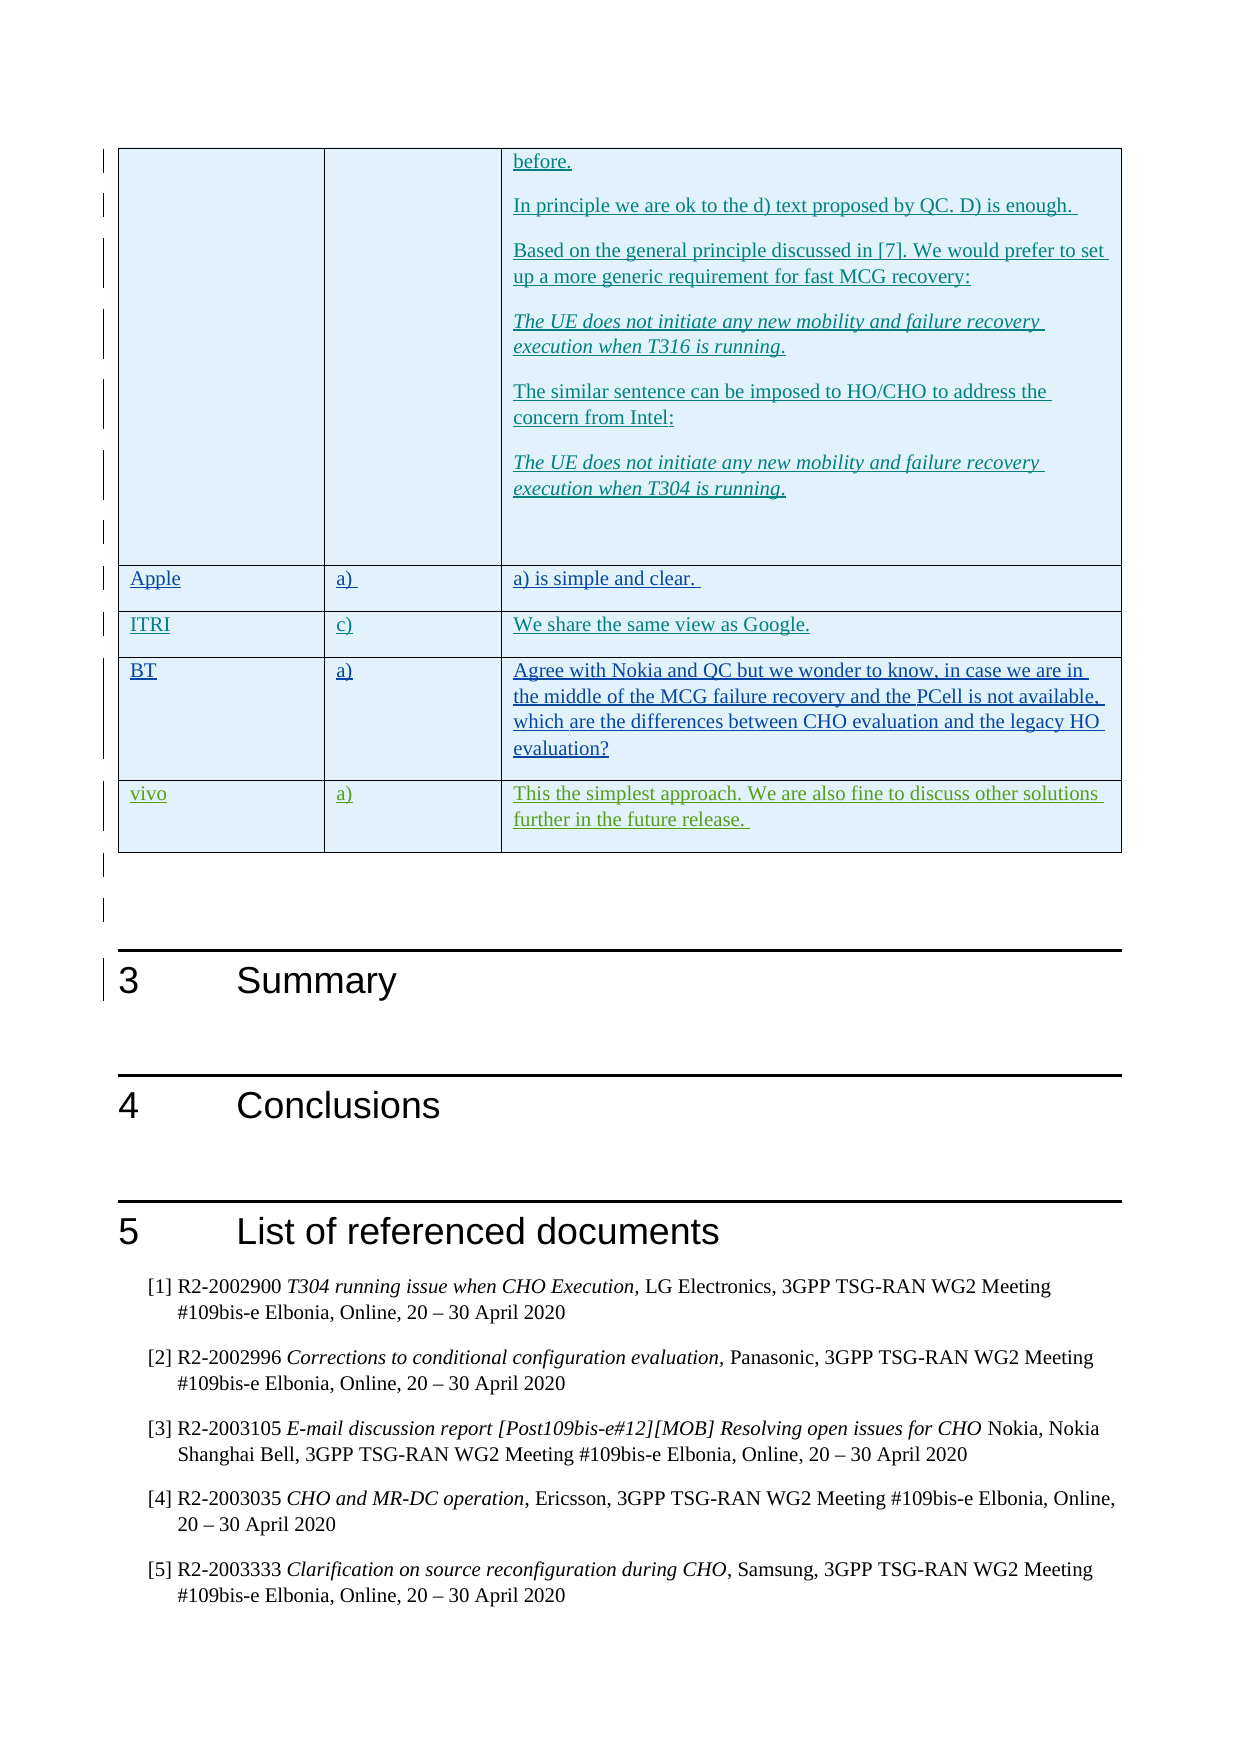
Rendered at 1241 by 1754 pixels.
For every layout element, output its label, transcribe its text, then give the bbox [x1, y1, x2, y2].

text [5] R2-2003333 Clarification on source reconfiguration during CHO, Samsung, 3GPP TSG-RAN WG2 Meeting #109bis-e Elbonia, Online, 20 – 30 April 2020 [148, 1557, 1122, 1607]
text [3] R2-2003105 E-mail discussion report [Post109bis-e#12][MOB] Resolving open issues for CHO Nokia, Nokia Shanghai Bell, 3GPP TSG-RAN WG2 Meeting #109bis-e Elbonia, Online, 20 – 30 April 2020 [148, 1416, 1122, 1466]
text [1] R2-2002900 T304 running issue when CHO Execution, LG Electronics, 3GPP TSG-RAN WG2 Meeting #109bis-e Elbonia, Online, 20 – 30 April 2020 [148, 1274, 1122, 1324]
subtitle 4 Conclusions [118, 1077, 1122, 1127]
text [2] R2-2002996 Corrections to conditional configuration evaluation, Panasonic, 3GPP TSG-RAN WG2 Meeting #109bis-e Elbonia, Online, 20 – 30 April 2020 [148, 1345, 1122, 1395]
text [4] R2-2003035 CHO and MR-DC operation, Ericsson, 3GPP TSG-RAN WG2 Meeting #109bis-e Elbonia, Online, 20 – 30 April 2020 [148, 1486, 1122, 1536]
subtitle 3 Summary [118, 952, 1122, 1001]
subtitle 5 List of referenced documents [118, 1203, 1122, 1252]
